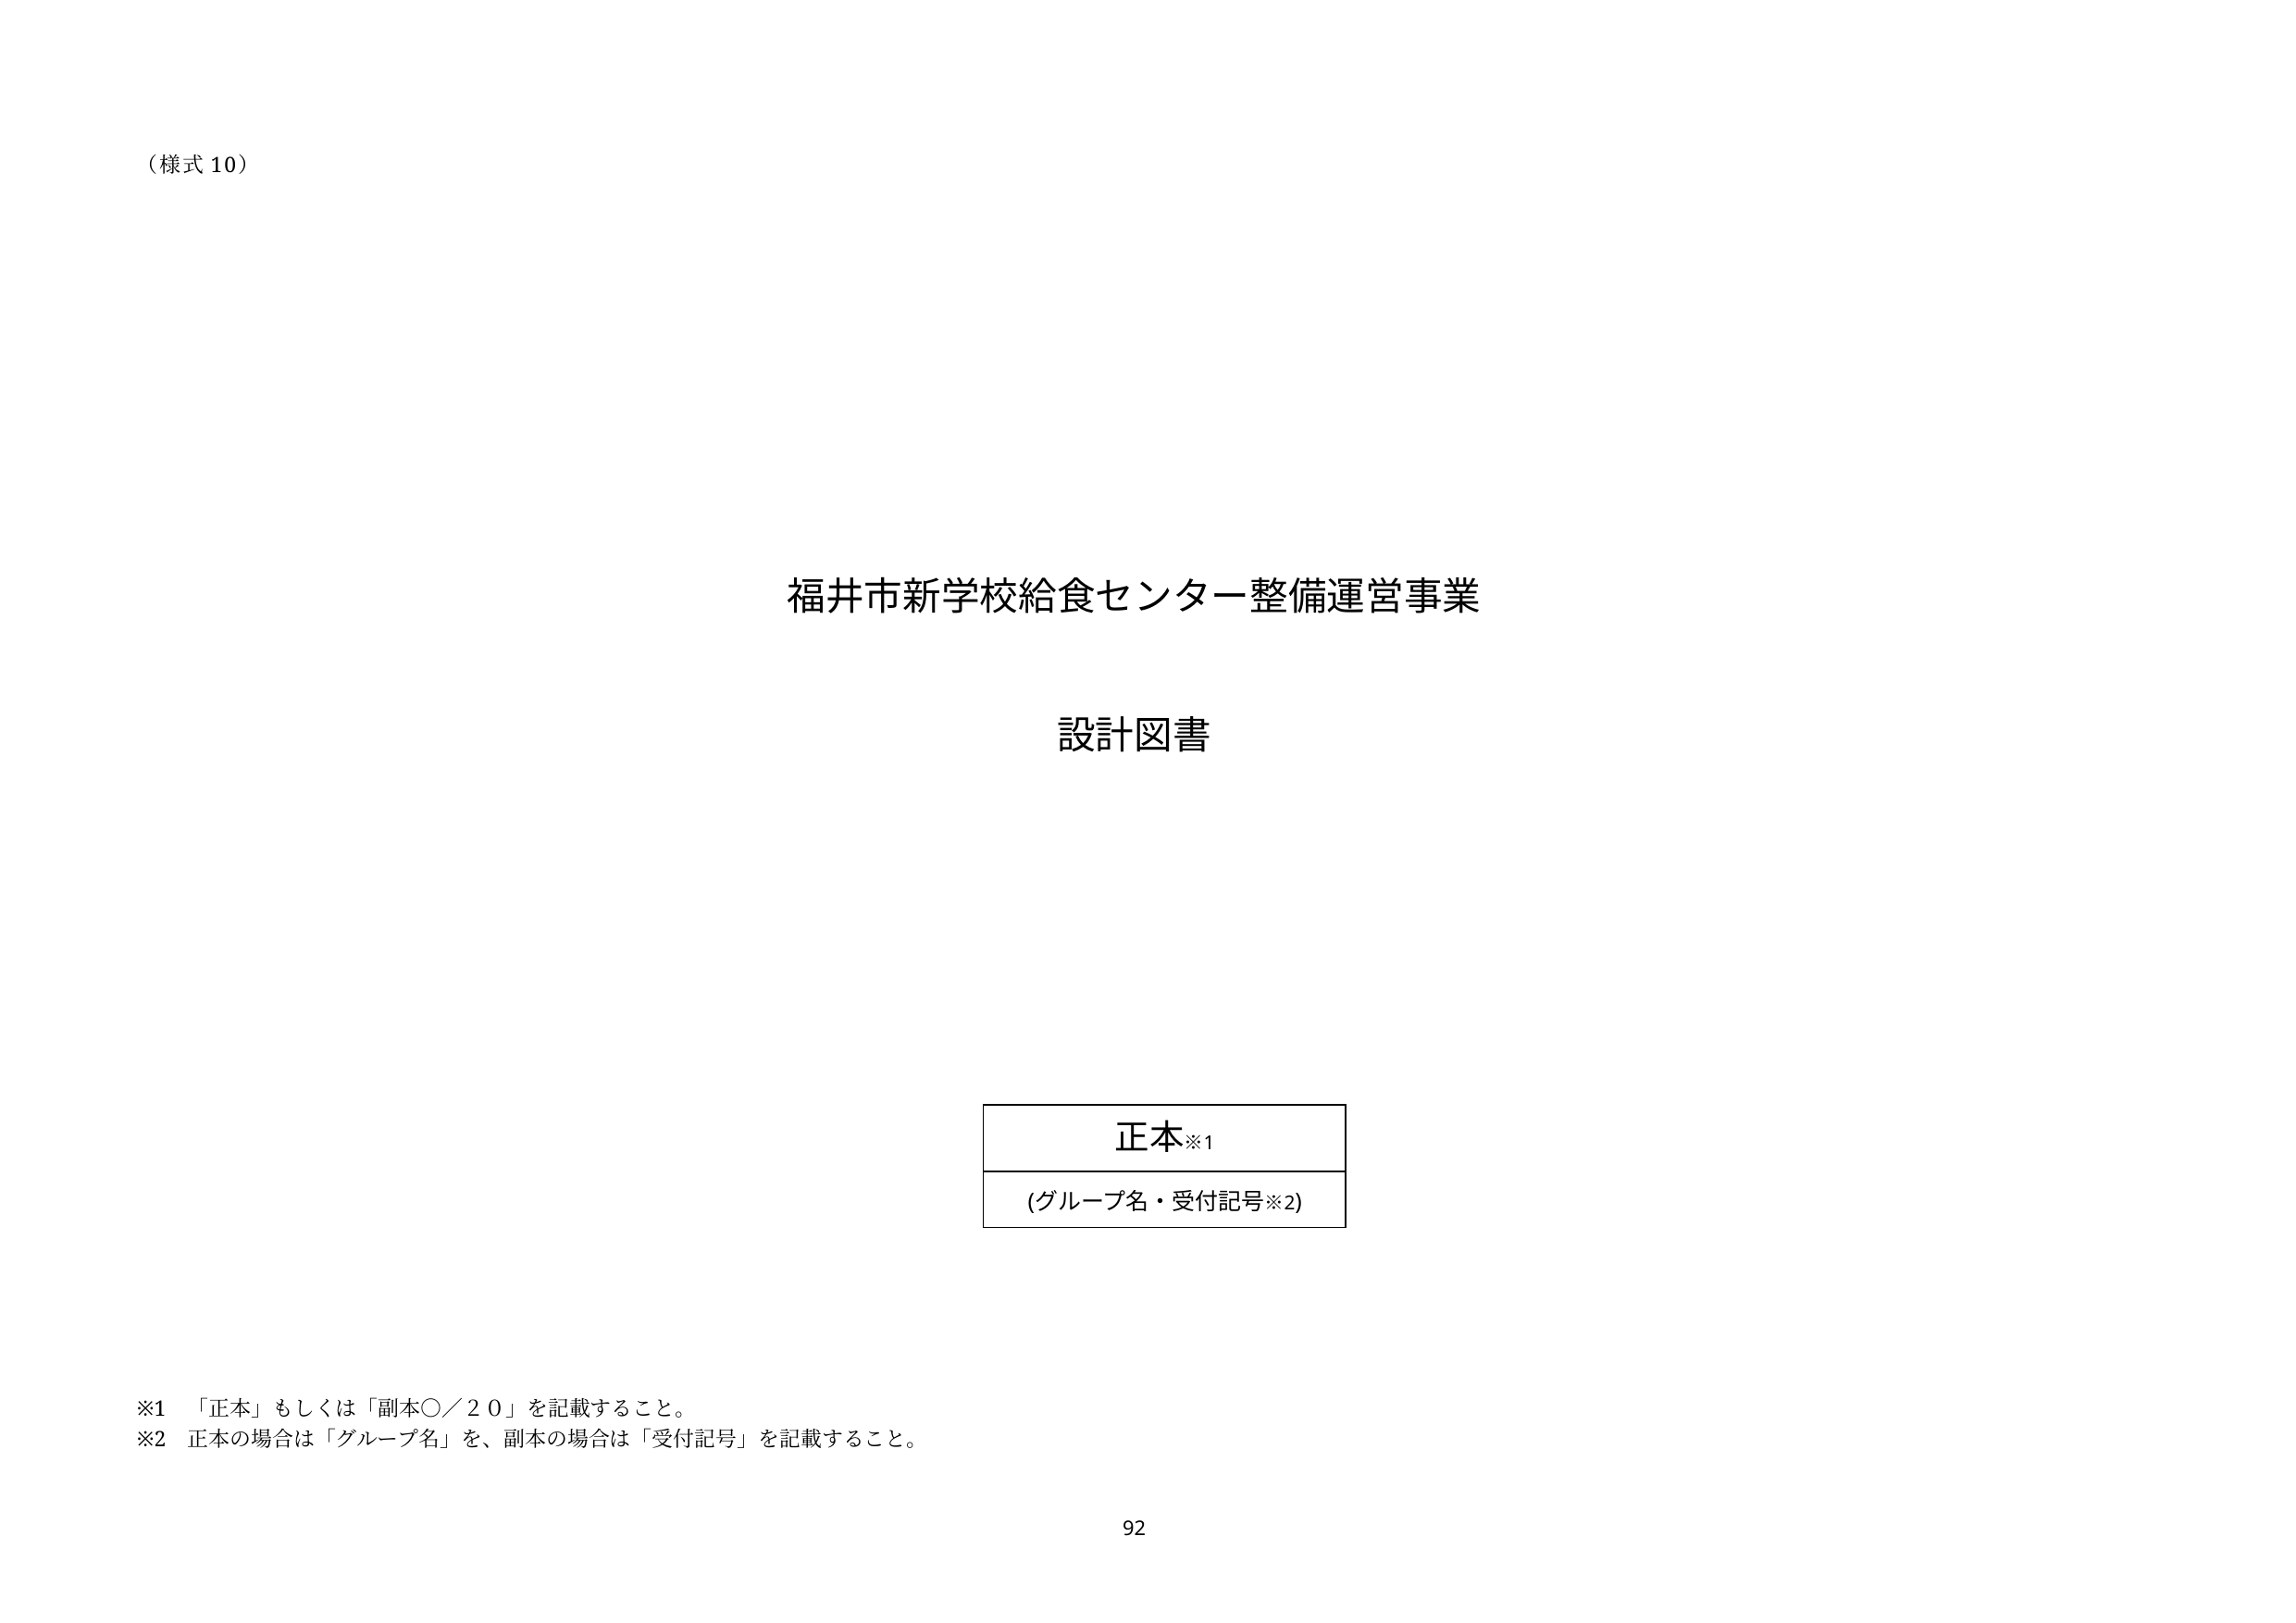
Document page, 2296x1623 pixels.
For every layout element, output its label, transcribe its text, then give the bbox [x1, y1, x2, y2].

text ※1 「正本」もしくは「副本○／２０」を記載すること。 [137, 1392, 2131, 1422]
subtitle （様式10） [137, 152, 2131, 178]
text 福井市新学校給食センター整備運営事業 [137, 559, 2131, 628]
text ※2 正本の場合は「グループ名」を、副本の場合は「受付記号」を記載すること。 [137, 1422, 2131, 1453]
text 設計図書 [137, 698, 2131, 767]
